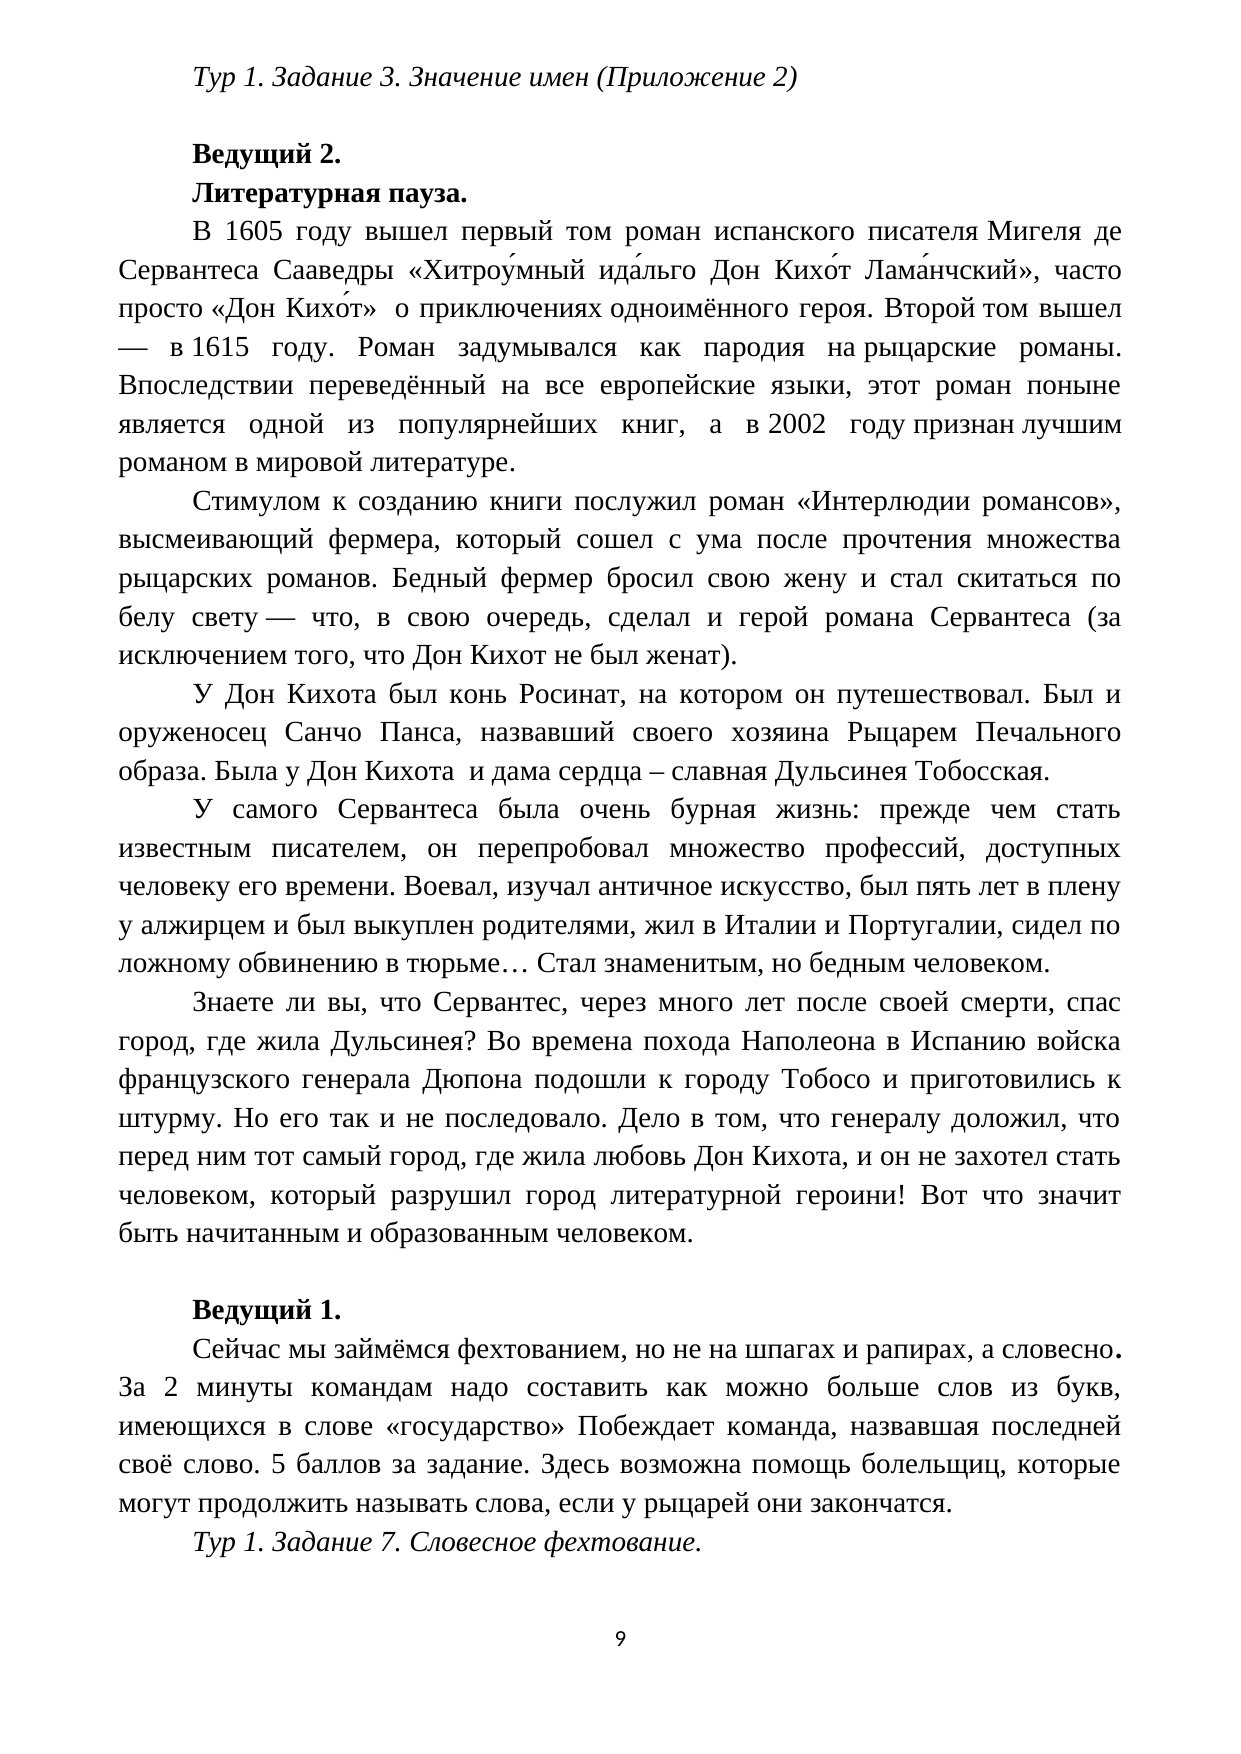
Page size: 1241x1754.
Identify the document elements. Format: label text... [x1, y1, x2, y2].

text Знаете ли вы, что Сервантес, через много лет после своей смерти, спас город, где жила Дульсинея? Во времена похода Наполеона в Испанию войска французского генерала Дюпона подошли к городу Тобосо и приготовились к штурму. Но его так и не последовало. Дело в том, что генералу доложил, что перед ним тот самый город, где жила любовь Дон Кихота, и он не захотел стать человеком, который разрушил город литературной героини! Вот что значит быть начитанным и образованным человеком. [118, 984, 1122, 1249]
text У Дон Кихота был конь Росинат, на котором он путешествовал. Был и оруженосец Санчо Панса, назвавший своего хозяина Рыцарем Печального образа. Была у Дон Кихота и дама сердца – славная Дульсинея Тобосская. [118, 676, 1122, 786]
text Ведущий 2. [192, 136, 1122, 170]
text Стимулом к созданию книги послужил роман «Интерлюдии романсов», высмеивающий фермера, который сошел с ума после прочтения множества рыцарских романов. Бедный фермер бросил свою жену и стал скитаться по белу свету — что, в свою очередь, сделал и герой романа Сервантеса (за исключением того, что Дон Кихот не был женат). [118, 483, 1122, 671]
text Сейчас мы займёмся фехтованием, но не на шпагах и рапирах, а словесно. За 2 минуты командам надо составить как можно больше слов из букв, имеющихся в слове «государство» Побеждает команда, назвавшая последней своё слово. 5 баллов за задание. Здесь возможна помощь болельщиц, которые могут продолжить называть слова, если у рыцарей они закончатся. [118, 1331, 1122, 1519]
text Литературная пауза. [118, 175, 1122, 208]
text В 1605 году вышел первый том роман испанского писателя Мигеля де Сервантеса Сааведры «Хитроу́мный ида́льго Дон Кихо́т Лама́нчский», часто просто «Дон Кихо́т» о приключениях одноимённого героя. Второй том вышел — в 1615 году. Роман задумывался как пародия на рыцарские романы. Впоследствии переведённый на все европейские языки, этот роман поныне является одной из популярнейших книг, а в 2002 году признан лучшим романом в мировой литературе. [118, 213, 1122, 478]
text У самого Сервантеса была очень бурная жизнь: прежде чем стать известным писателем, он перепробовал множество профессий, доступных человеку его времени. Воевал, изучал античное искусство, был пять лет в плену у алжирцем и был выкуплен родителями, жил в Италии и Португалии, сидел по ложному обвинению в тюрьме… Стал знаменитым, но бедным человеком. [118, 791, 1122, 979]
text Ведущий 1. [118, 1292, 1122, 1326]
text Тур 1. Задание 3. Значение имен (Приложение 2) [192, 59, 1122, 93]
text Тур 1. Задание 7. Словесное фехтование. [118, 1524, 1122, 1557]
